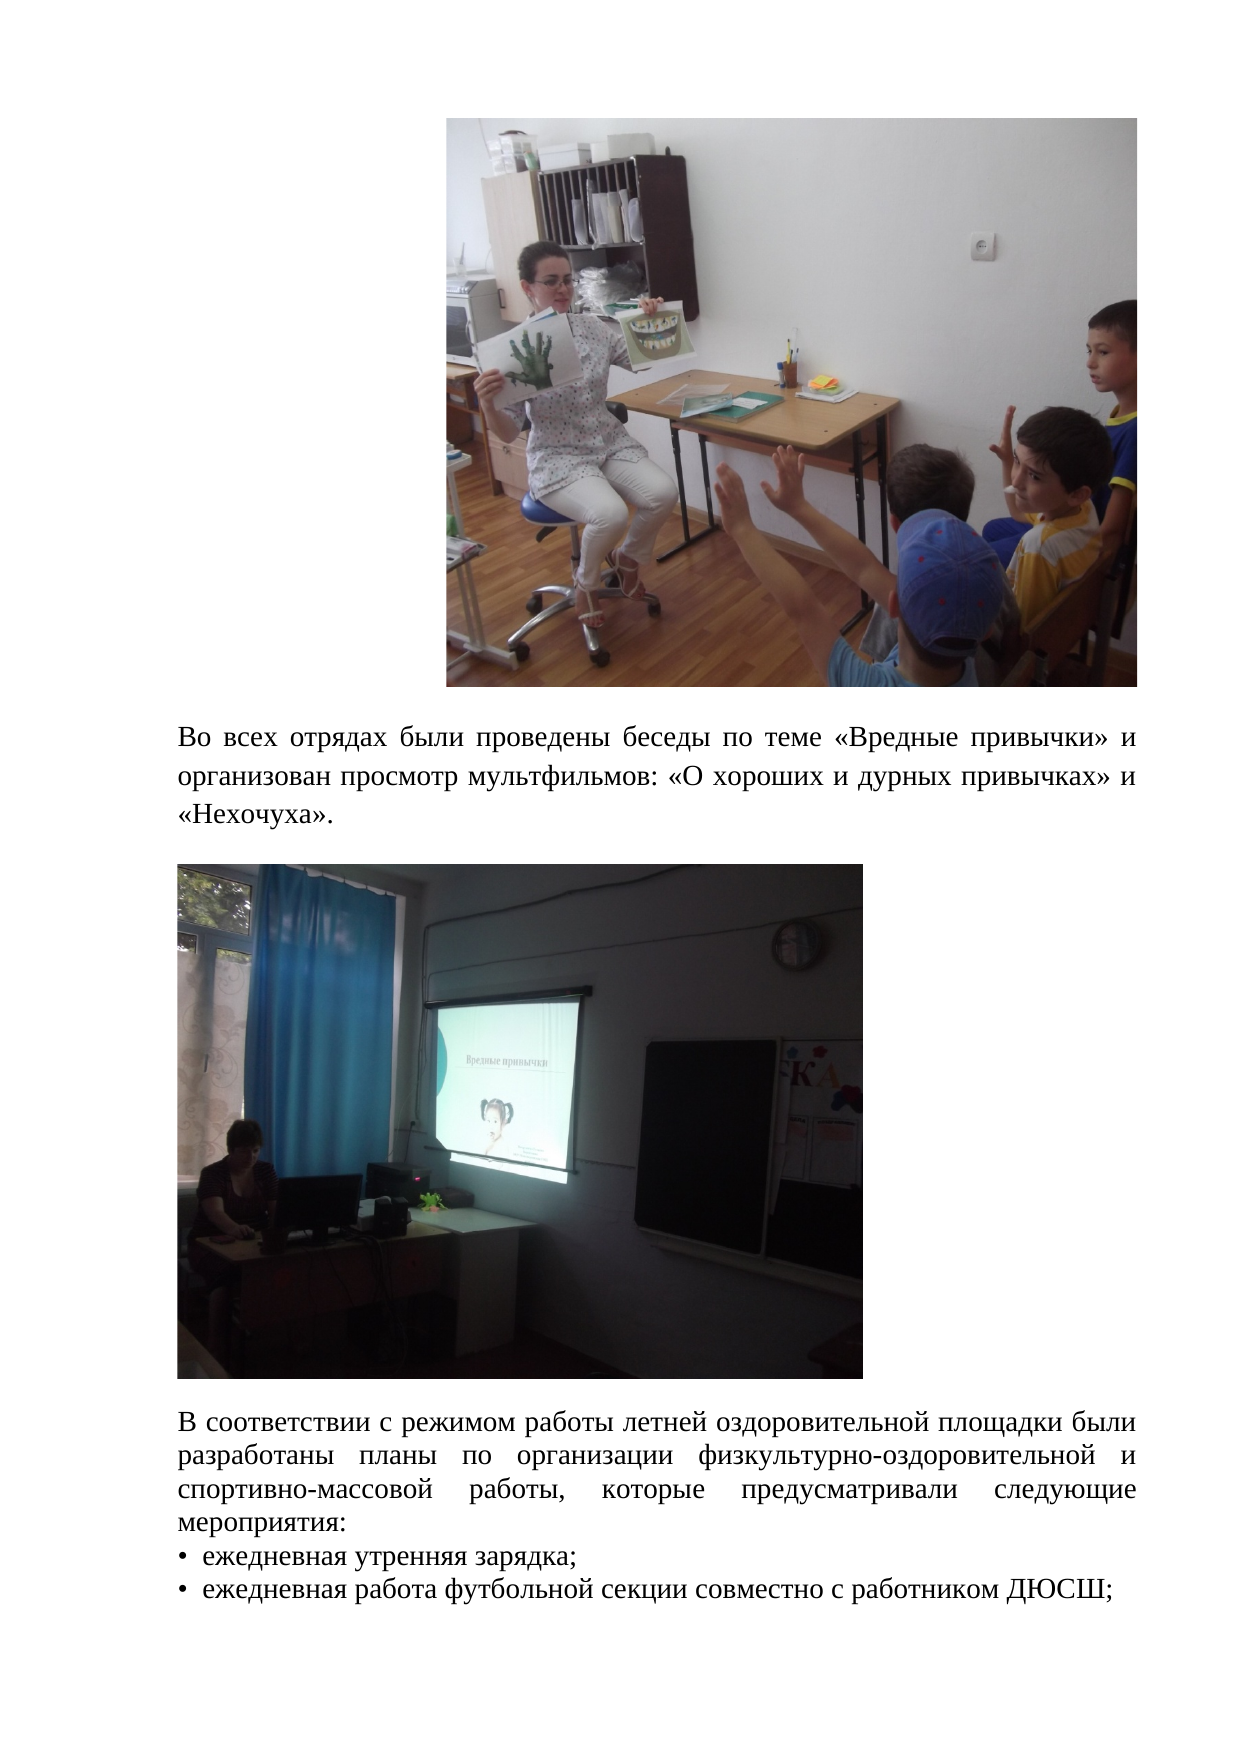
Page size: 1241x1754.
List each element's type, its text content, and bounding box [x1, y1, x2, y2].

picture [446, 118, 1138, 687]
text Во всех отрядах были проведены беседы по теме «Вредные привычки» и организован просмотр мультфильмов: «О хороших и дурных привычках» и «Нехочуха». [177, 719, 1137, 830]
picture [177, 864, 863, 1379]
text • ежедневная работа футбольной секции совместно с работником ДЮСШ; [177, 1572, 1137, 1605]
text В соответствии с режимом работы летней оздоровительной площадки были разработаны планы по организации физкультурно-оздоровительной и спортивно-массовой работы, которые предусматривали следующие мероприятия: [177, 1404, 1137, 1538]
text • ежедневная утренняя зарядка; [177, 1538, 1137, 1572]
